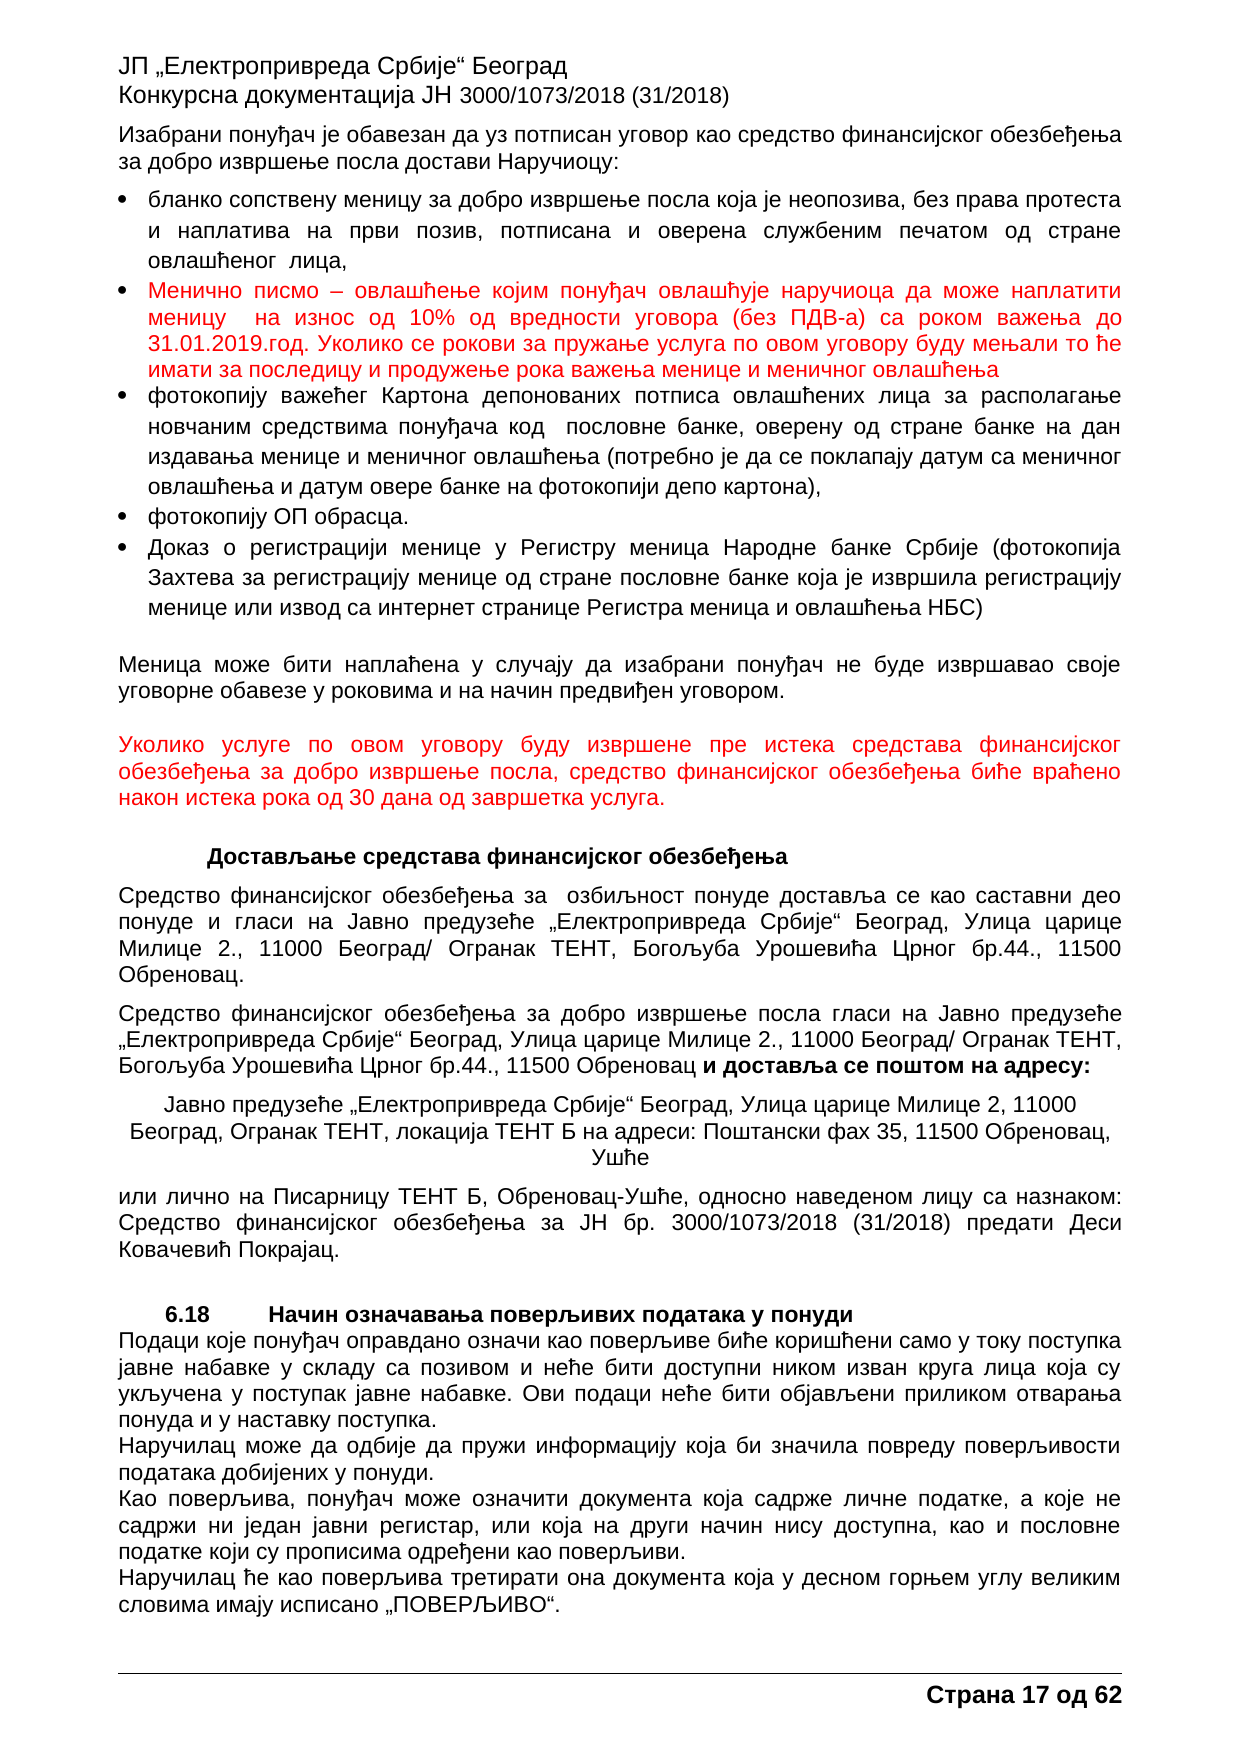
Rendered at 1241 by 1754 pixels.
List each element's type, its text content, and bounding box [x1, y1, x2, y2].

text Јавно предузеће „Електропривреда Србије“ Београд, Улица царице Милице 2, 11000 Београд, Огранак ТЕНТ, локација ТЕНТ Б на адреси: Поштански фах 35, 11500 Обреновац, Ушће [118, 1091, 1122, 1170]
text Наручилац може да одбије да пружи информацију која би значила повреду поверљивости података добијених у понуди. [118, 1432, 1122, 1485]
text Изабрани понуђач је обавезан да уз потписан уговор као средство финансијског обезбеђења за добро извршење посла достави Наручиоцу: [118, 121, 1122, 174]
text Достављање средстава финансијског обезбеђења [207, 843, 1122, 869]
list Доказ о регистрацији менице у Регистру меница Народне банке Србије (фотокопија Захтева за регистрацију менице од стране пословне банке која је извршила регистрацију менице или извод са интернет странице Регистра меница и овлашћења НБС) [118, 533, 1122, 620]
text Средство финансијског обезбеђења за озбиљност понуде доставља се као саставни део понуде и гласи на Јавно предузеће „Електропривреда Србије“ Београд, Улица царице Милице 2., 11000 Београд/ Огранак ТЕНТ, Богољуба Урошевића Црног бр.44., 11500 Обреновац. [118, 882, 1122, 987]
list Менично писмо – овлашћење којим понуђач овлашћује наручиоца да може наплатити меницу на износ од 10% од вредности уговора (без ПДВ-а) са роком важења до 31.01.2019.год. Уколико се рокови за пружање услуга по овом уговору буду мењали то ће имати за последицу и продужење рока важења менице и меничног овлашћења [118, 277, 1122, 382]
list бланко сопствену меницу за добро извршење посла која је неопозива, без права протеста и наплатива на први позив, потписана и оверена службеним печатом од стране овлашћеног лица, [118, 186, 1122, 273]
text Подаци које понуђач оправдано означи као поверљиве биће коришћени само у току поступка јавне набавке у складу са позивом и неће бити доступни ником изван круга лица која су укључена у поступак јавне набавке. Ови подаци неће бити објављени приликом отварања понуда и у наставку поступка. [118, 1327, 1122, 1432]
text Наручилац ће као поверљива третирати она документа која у десном горњем углу великим словима имају исписано „ПОВЕРЉИВО“. [118, 1564, 1122, 1617]
text Средство финансијског обезбеђења за добро извршење посла гласи на Јавно предузеће „Електропривреда Србије“ Београд, Улица царице Милице 2., 11000 Београд/ Огранак ТЕНТ, Богољуба Урошевића Црног бр.44., 11500 Обреновац и доставља се поштом на адресу: [118, 1000, 1122, 1079]
list Уколико услуге по овом уговору буду извршене пре истека средстава финансијског обезбеђења за добро извршење посла, средство финансијског обезбеђења биће враћено након истека рока од 30 дана од завршетка услуга. [118, 731, 1122, 810]
text Као поверљива, понуђач може означити документа која садрже личне податке, а које не садржи ни један јавни регистар, или која на други начин нису доступна, као и пословне податке који су прописима одређени као поверљиви. [118, 1485, 1122, 1564]
list Начин означавања поверљивих података у понуди [165, 1301, 1122, 1327]
text или лично на Писарницу ТЕНТ Б, Обреновац-Ушће, односно наведеном лицу са назнаком: Средство финансијског обезбеђења за ЈН бр. 3000/1073/2018 (31/2018) предати Деси Ковачевић Покрајац. [118, 1183, 1122, 1262]
list фотокопију ОП обрасца. [118, 503, 1122, 530]
list фотокопију важећег Картона депонованих потписа овлашћених лица за располагање новчаним средствима понуђача код пословне банке, оверену од стране банке на дан издавања менице и меничног овлашћења (потребно је да се поклапају датум са меничног овлашћења и датум овере банке на фотокопији депо картона), [118, 382, 1122, 499]
list Меница може бити наплаћена у случају да изабрани понуђач не буде извршавао своје уговорне обавезе у роковима и на начин предвиђен уговором. [118, 651, 1122, 703]
